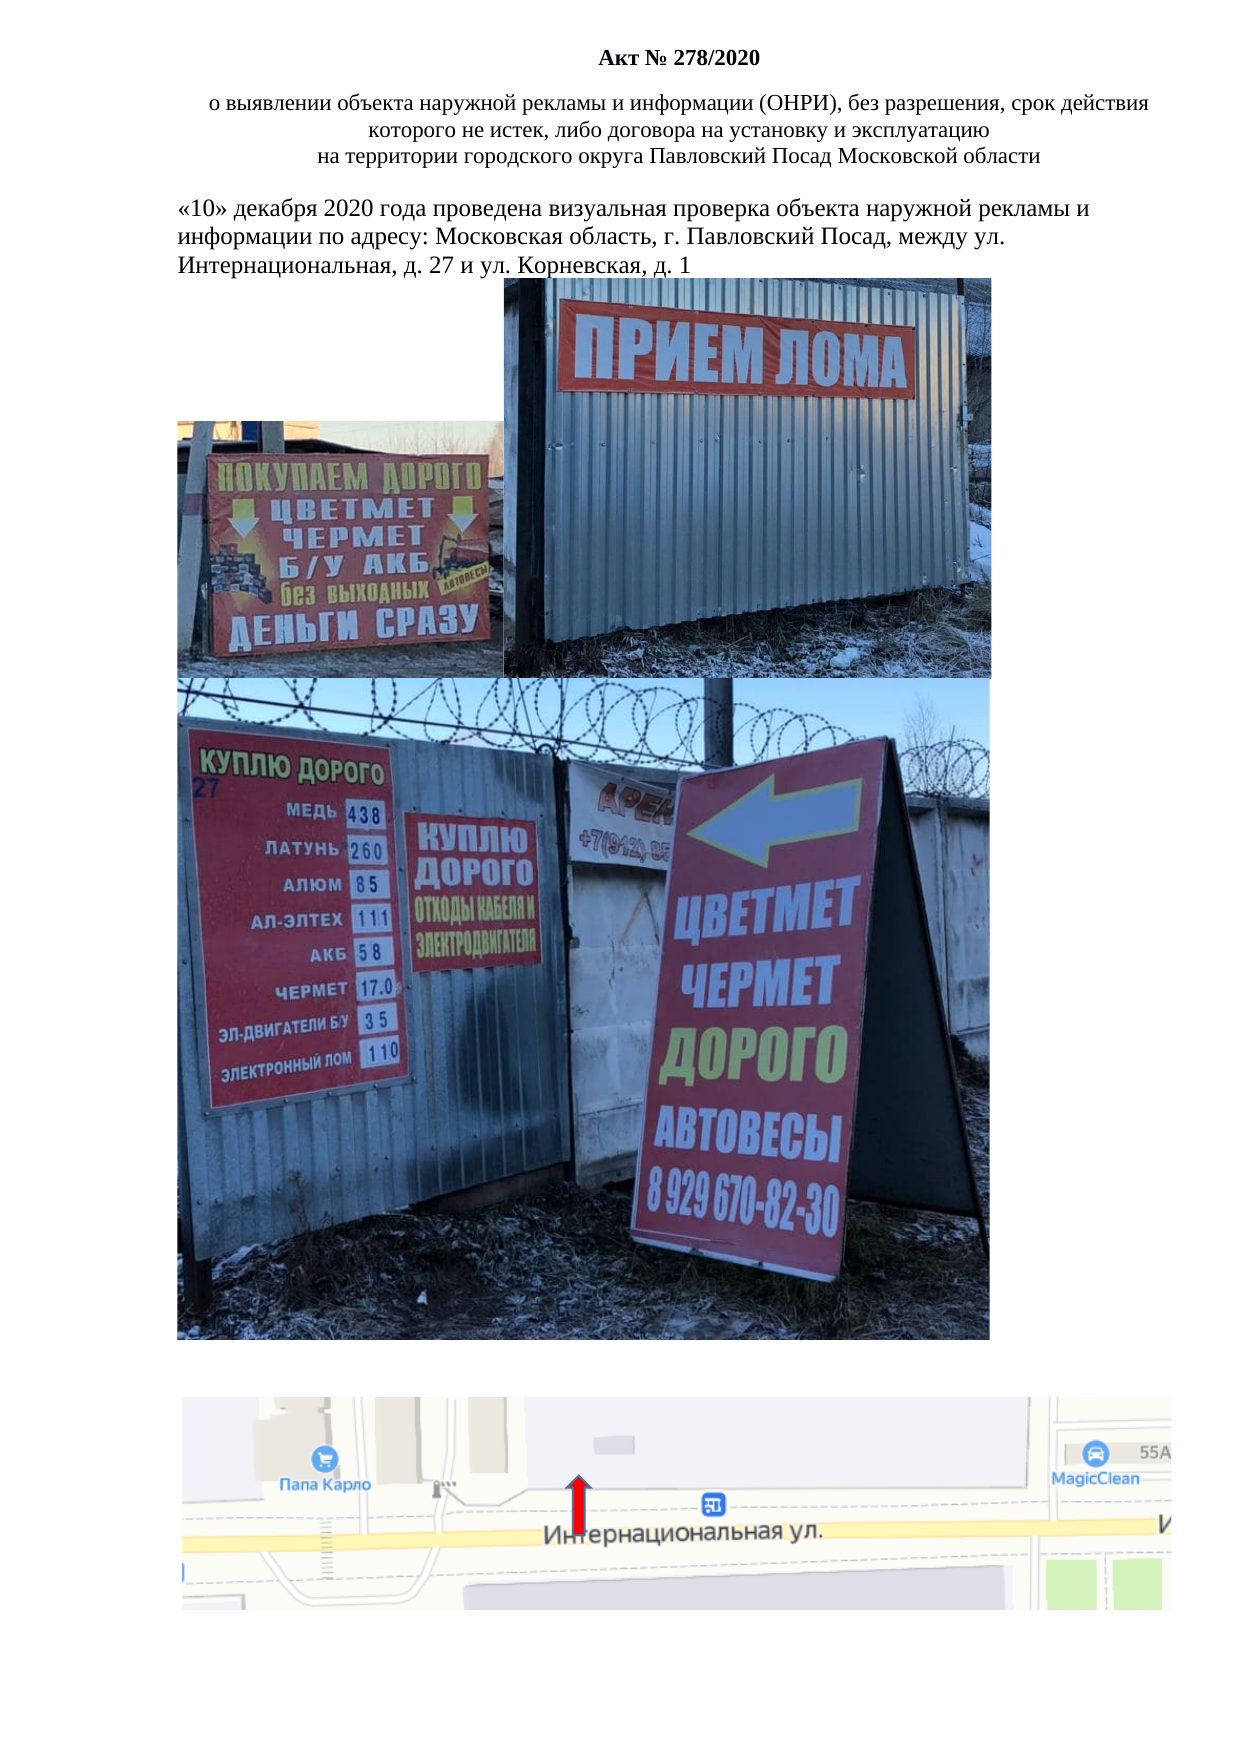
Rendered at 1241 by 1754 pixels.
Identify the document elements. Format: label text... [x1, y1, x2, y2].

picture [177, 278, 992, 1340]
text на территории городского округа Павловский Посад Московской области [177, 142, 1181, 168]
text «10» декабря 2020 года проведена визуальная проверка объекта наружной рекламы и информации по адресу: Московская область, г. Павловский Посад, между ул. Интернациональная, д. 27 и ул. Корневская, д. 1 [177, 193, 1181, 279]
text о выявлении объекта наружной рекламы и информации (ОНРИ), без разрешения, срок действия которого не истек, либо договора на установку и эксплуатацию [177, 89, 1181, 142]
picture [182, 1397, 1172, 1610]
text Акт № 278/2020 [177, 44, 1181, 71]
